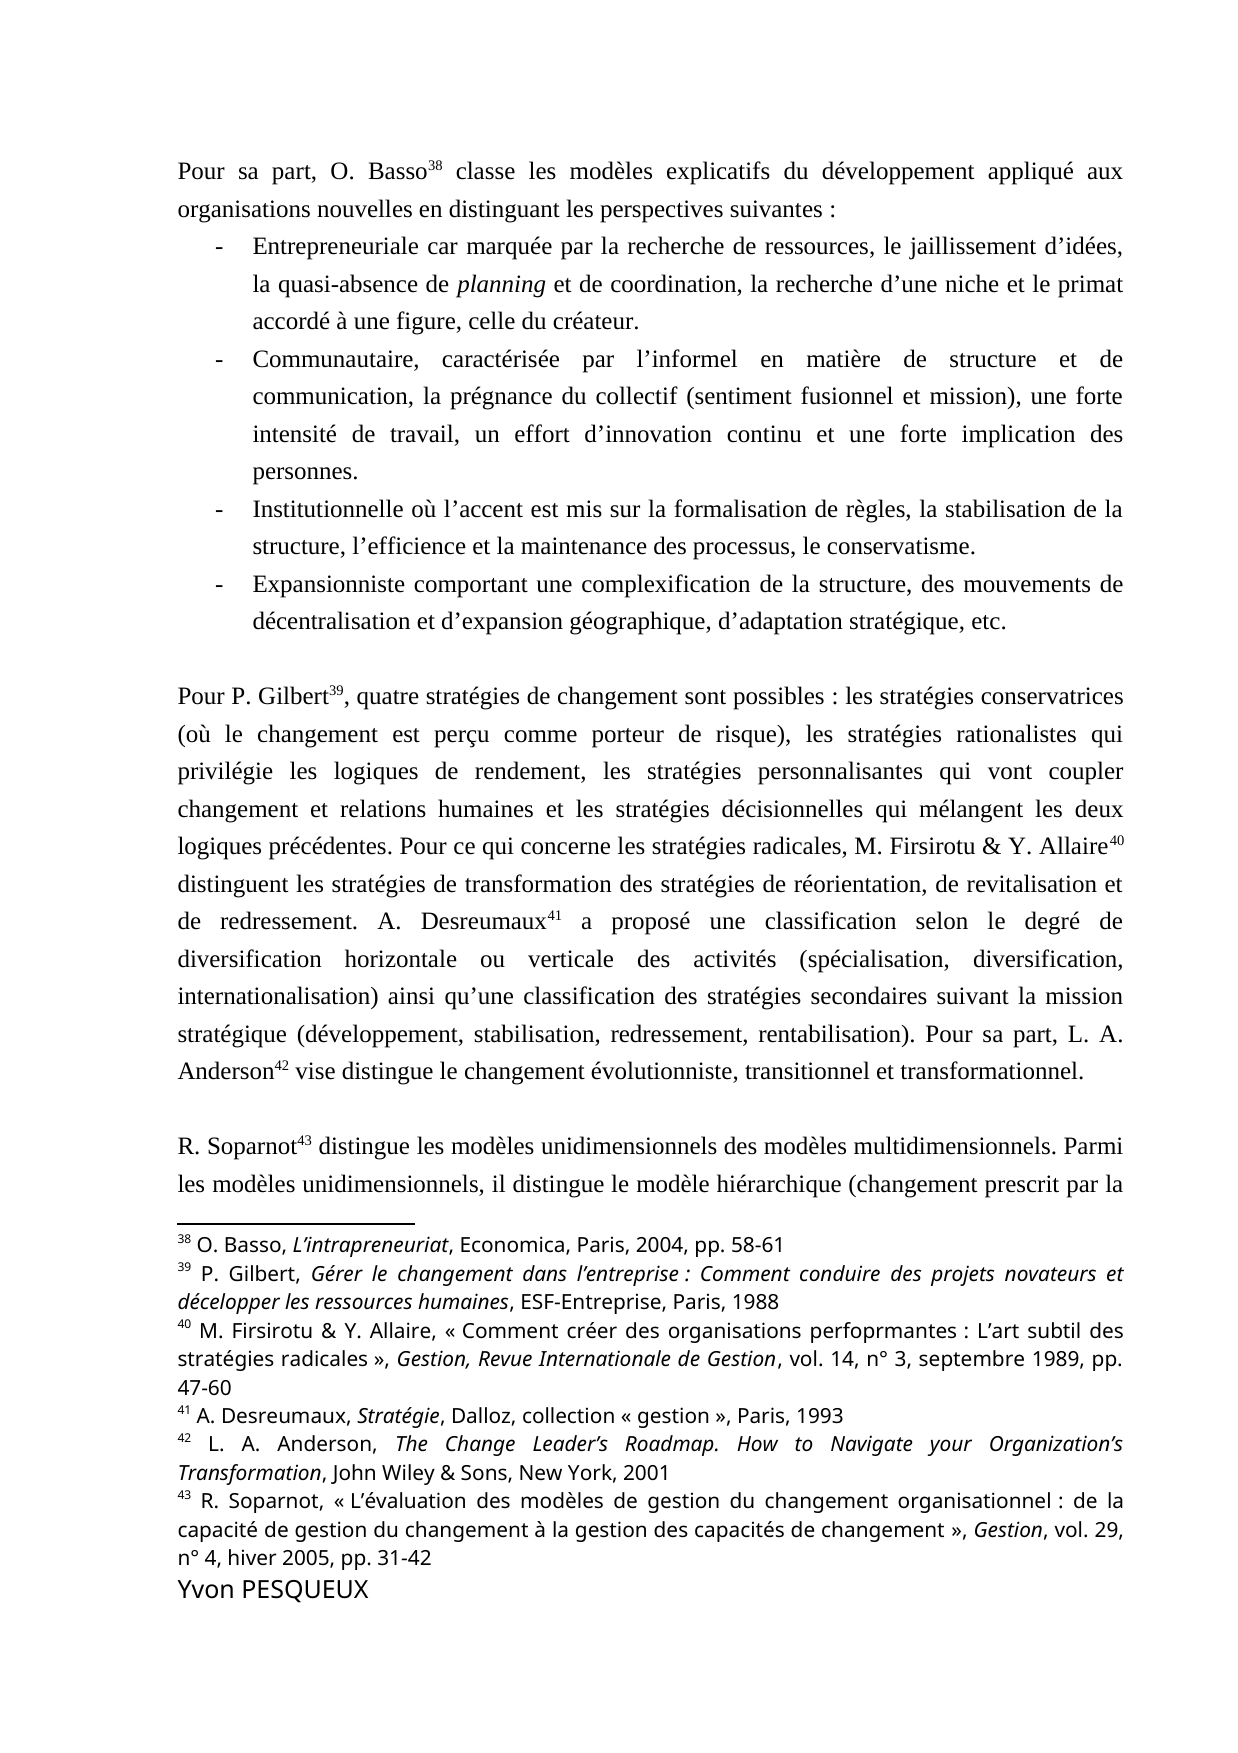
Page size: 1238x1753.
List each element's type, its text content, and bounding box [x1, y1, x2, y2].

list Expansionniste comportant une complexification de la structure, des mouvements de décentralisation et d’expansion géographique, d’adaptation stratégique, etc. [215, 560, 1124, 635]
list Institutionnelle où l’accent est mis sur la formalisation de règles, la stabilisation de la structure, l’efficience et la maintenance des processus, le conservatisme. [215, 485, 1124, 560]
list Entrepreneuriale car marquée par la recherche de ressources, le jaillissement d’idées, la quasi-absence de planning et de coordination, la recherche d’une niche et le primat accordé à une figure, celle du créateur. [215, 223, 1124, 335]
text Pour P. Gilbert, quatre stratégies de changement sont possibles : les stratégies conservatrices (où le changement est perçu comme porteur de risque), les stratégies rationalistes qui privilégie les logiques de rendement, les stratégies personnalisantes qui vont coupler changement et relations humaines et les stratégies décisionnelles qui mélangent les deux logiques précédentes. Pour ce qui concerne les stratégies radicales, M. Firsirotu & Y. Allaire distinguent les stratégies de transformation des stratégies de réorientation, de revitalisation et de redressement. A. Desreumaux a proposé une classification selon le degré de diversification horizontale ou verticale des activités (spécialisation, diversification, internationalisation) ainsi qu’une classification des stratégies secondaires suivant la mission stratégique (développement, stabilisation, redressement, rentabilisation). Pour sa part, L. A. Anderson vise distingue le changement évolutionniste, transitionnel et transformationnel. [177, 673, 1124, 1085]
text R. Soparnot distingue les modèles unidimensionnels des modèles multidimensionnels. Parmi les modèles unidimensionnels, il distingue le modèle hiérarchique (changement prescrit par la DG où l’organisation est considérée comme une machine), le modèle du « développement organisationnel » où un changement continu est orienté vers les comportements, l’organisation étant considérée comme un système humain, le modèle politique qui considère l’organisation comme une arène politique où le changement est négocié, le modèle psychologique où l’organisation est considérée comme un système de connaissances et où le changement incrémental dépend des représentations et le modèle interprétatif où l’organisation est considérée comme porteuse de sens et où le changement prend une dimension symbolique et identitaire. [177, 1123, 1124, 1198]
text Pour sa part, O. Basso classe les modèles explicatifs du développement appliqué aux organisations nouvelles en distinguant les perspectives suivantes : [177, 148, 1124, 223]
list Communautaire, caractérisée par l’informel en matière de structure et de communication, la prégnance du collectif (sentiment fusionnel et mission), une forte intensité de travail, un effort d’innovation continu et une forte implication des personnes. [215, 335, 1124, 485]
